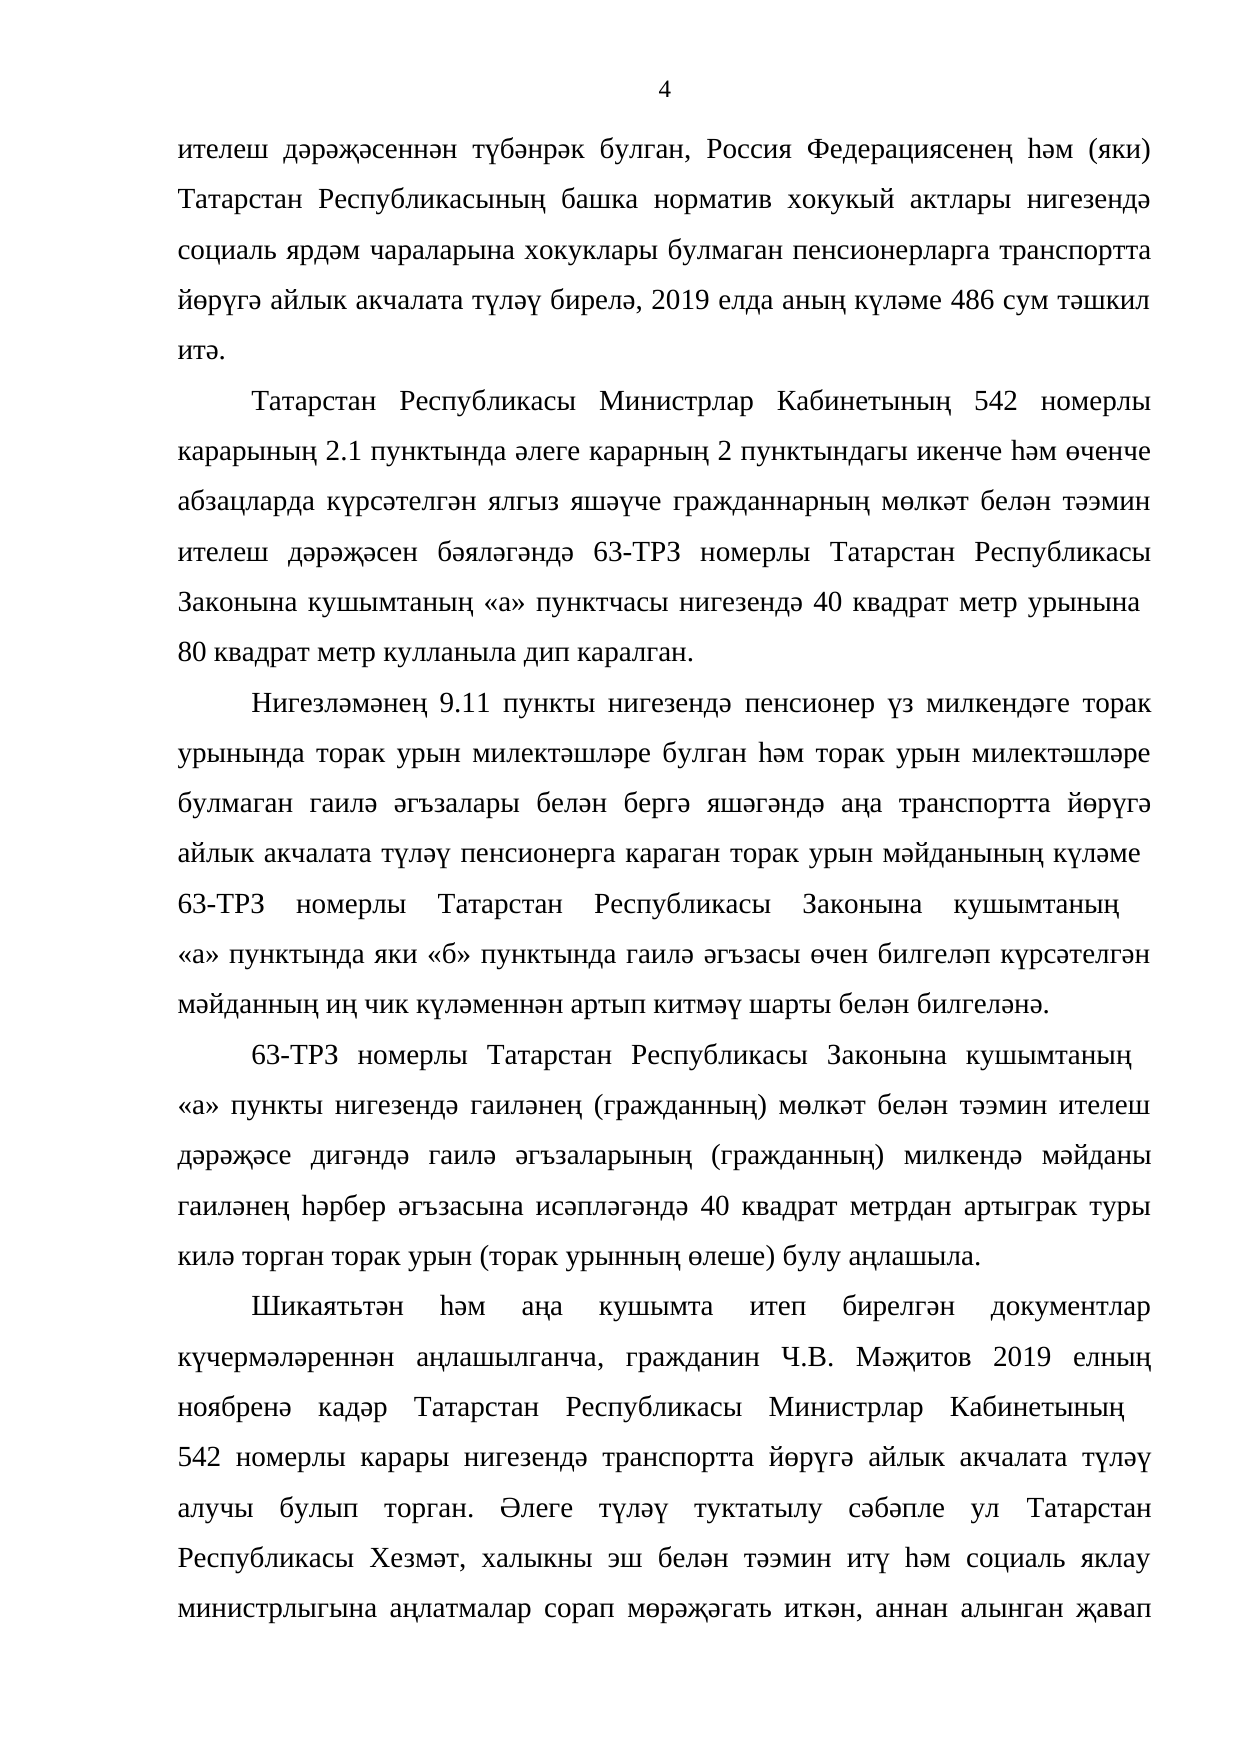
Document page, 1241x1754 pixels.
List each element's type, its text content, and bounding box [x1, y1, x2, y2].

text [177, 131, 1152, 366]
text Татарстан Республикасы Министрлар Кабинетының 542 номерлы карарының 2.1 пунктында әлеге карарның 2 пунктындагы икенче һәм өченче абзацларда күрсәтелгән ялгыз яшәүче гражданнарның мөлкәт белән тәэмин ителеш дәрәҗәсен бәяләгәндә 63-ТРЗ номерлы Татарстан Республикасы Законына кушымтаның «а» пунктчасы нигезендә 40 квадрат метр урынына 80 квадрат метр кулланыла дип каралган. [177, 383, 1152, 668]
text 63-ТРЗ номерлы Татарстан Республикасы Законына кушымтаның «а» пункты нигезендә гаиләнең (гражданның) мөлкәт белән тәэмин ителеш дәрәҗәсе дигәндә гаилә әгъзаларының (гражданның) милкендә мәйданы гаиләнең һәрбер әгъзасына исәпләгәндә 40 квадрат метрдан артыграк туры килә торган торак урын (торак урынның өлеше) булу аңлашыла. [177, 1037, 1152, 1272]
text Нигезләмәнең 9.11 пункты нигезендә пенсионер үз милкендәге торак урынында торак урын милектәшләре булган һәм торак урын милектәшләре булмаган гаилә әгъзалары белән бергә яшәгәндә аңа транспортта йөрүгә айлык акчалата түләү пенсионерга караган торак урын мәйданының күләме 63-ТРЗ номерлы Татарстан Республикасы Законына кушымтаның «а» пунктында яки «б» пунктында гаилә әгъзасы өчен билгеләп күрсәтелгән мәйданның иң чик күләменнән артып китмәү шарты белән билгеләнә. [177, 685, 1152, 1020]
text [177, 1288, 1152, 1624]
